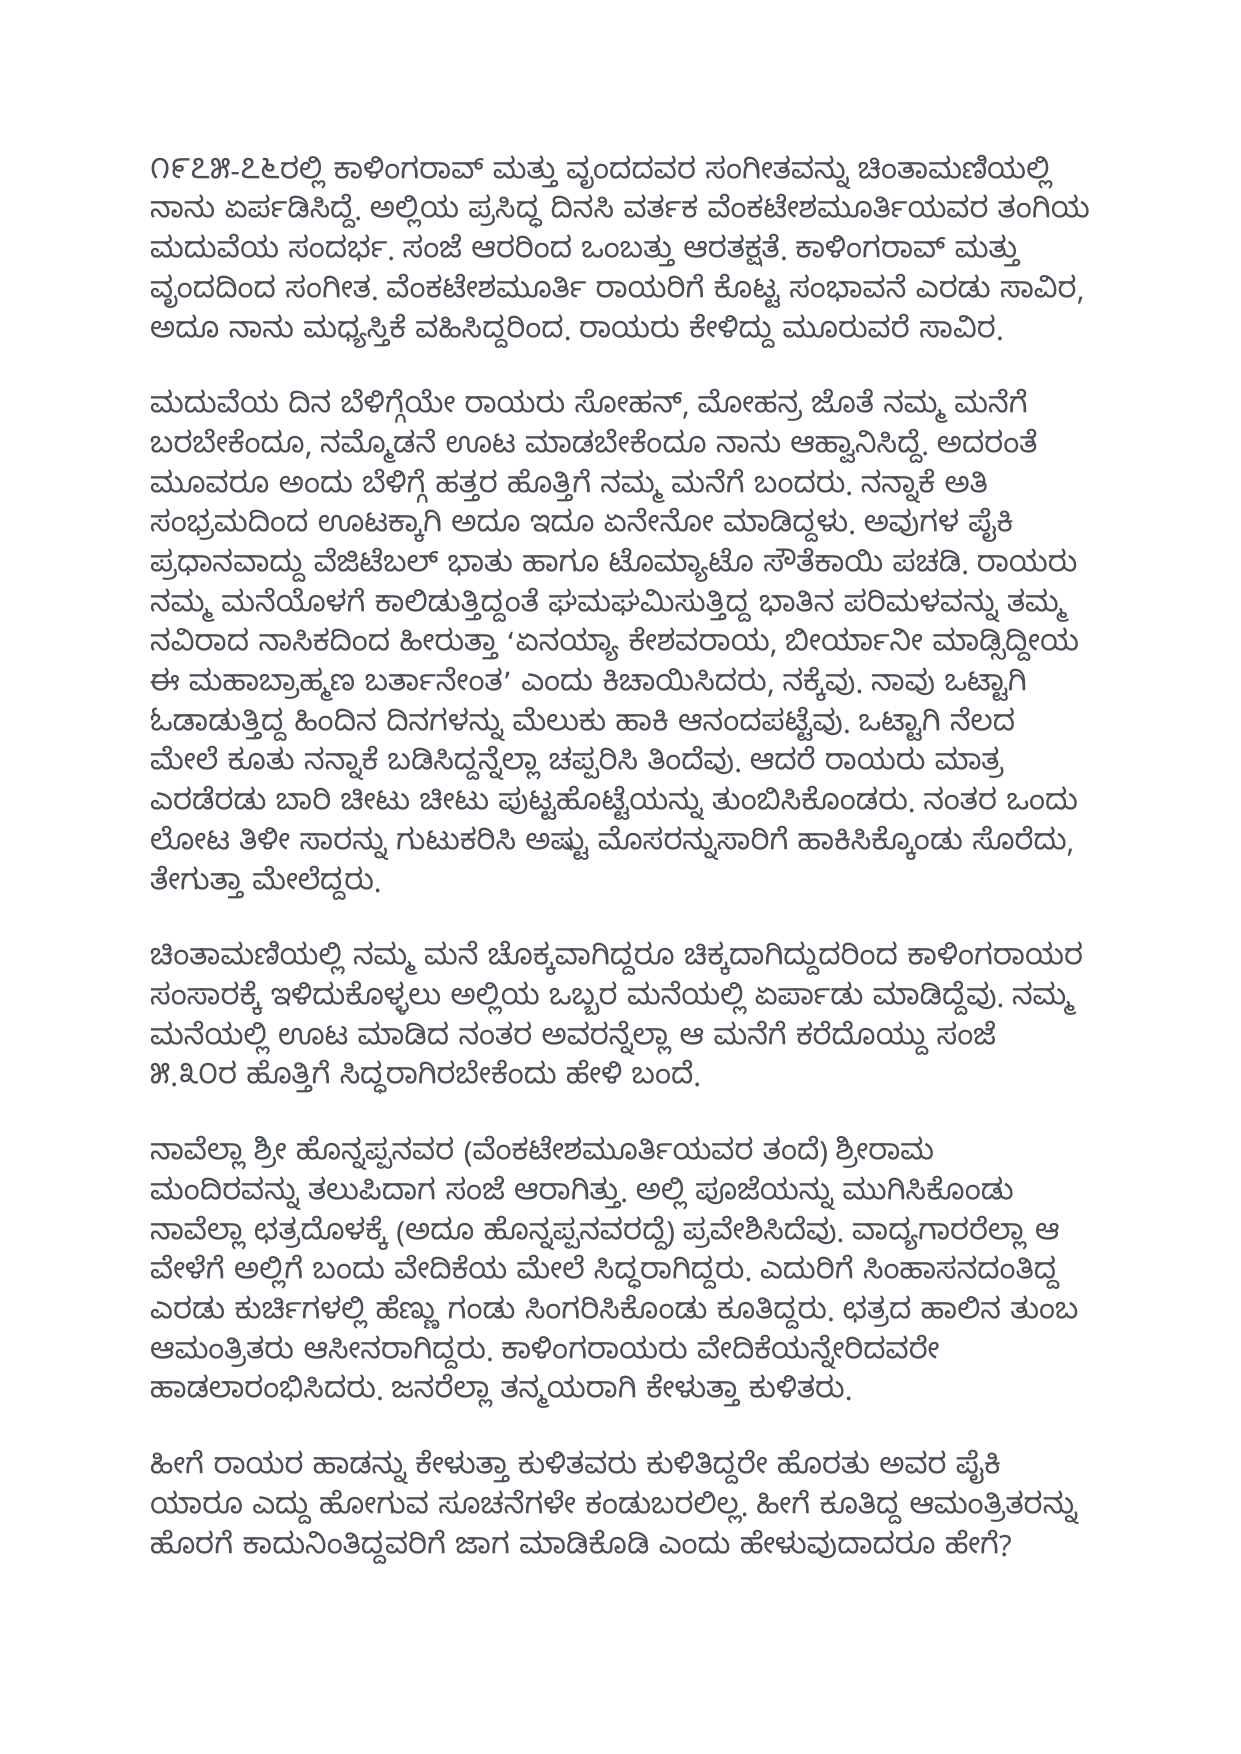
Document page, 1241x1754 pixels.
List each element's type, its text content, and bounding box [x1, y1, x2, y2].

text ಚಿಂತಾಮಣಿಯಲ್ಲಿ ನಮ್ಮ ಮನೆ ಚೊಕ್ಕವಾಗಿದ್ದರೂ ಚಿಕ್ಕದಾಗಿದ್ದುದರಿಂದ ಕಾಳಿಂಗರಾಯರ ಸಂಸಾರಕ್ಕೆ ಇಳಿದುಕೊಳ್ಳಲು ಅಲ್ಲಿಯ ಒಬ್ಬರ ಮನೆಯಲ್ಲಿ ಏರ್ಪಾಡು ಮಾಡಿದ್ದೆವು. ನಮ್ಮ ಮನೆಯಲ್ಲಿ ಊಟ ಮಾಡಿದ ನಂತರ ಅವರನ್ನೆಲ್ಲಾ ಆ ಮನೆಗೆ ಕರೆದೊಯ್ದು ಸಂಜೆ ೫.೩೦ರ ಹೊತ್ತಿಗೆ ಸಿದ್ಧರಾಗಿರಬೇಕೆಂದು ಹೇಳಿ ಬಂದೆ. [150, 937, 1090, 1095]
text ನಾವೆಲ್ಲಾ ಶ್ರೀ ಹೊನ್ನಪ್ಪನವರ (ವೆಂಕಟೇಶಮೂರ್ತಿಯವರ ತಂದೆ) ಶ್ರೀರಾಮ ಮಂದಿರವನ್ನು ತಲುಪಿದಾಗ ಸಂಜೆ ಆರಾಗಿತ್ತು. ಅಲ್ಲಿ ಪೂಜೆಯನ್ನು ಮುಗಿಸಿಕೊಂಡು ನಾವೆಲ್ಲಾ ಛತ್ರದೊಳಕ್ಕೆ (ಅದೂ ಹೊನ್ನಪ್ಪನವರದ್ದೆ) ಪ್ರವೇಶಿಸಿದೆವು. ವಾದ್ಯಗಾರರೆಲ್ಲಾ ಆ ವೇಳೆಗೆ ಅಲ್ಲಿಗೆ ಬಂದು ವೇದಿಕೆಯ ಮೇಲೆ ಸಿದ್ಧರಾಗಿದ್ದರು. ಎದುರಿಗೆ ಸಿಂಹಾಸನದಂತಿದ್ದ ಎರಡು ಕುರ್ಚಿಗಳಲ್ಲಿ ಹೆಣ್ಣು ಗಂಡು ಸಿಂಗರಿಸಿಕೊಂಡು ಕೂತಿದ್ದರು. ಛತ್ರದ ಹಾಲಿನ ತುಂಬ ಆಮಂತ್ರಿತರು ಆಸೀನರಾಗಿದ್ದರು. ಕಾಳಿಂಗರಾಯರು ವೇದಿಕೆಯನ್ನೇರಿದವರೇ ಹಾಡಲಾರಂಭಿಸಿದರು. ಜನರೆಲ್ಲಾ ತನ್ಮಯರಾಗಿ ಕೇಳುತ್ತಾ ಕುಳಿತರು. [150, 1132, 1090, 1409]
text ಮದುವೆಯ ದಿನ ಬೆಳಿಗ್ಗೆಯೇ ರಾಯರು ಸೋಹನ್, ಮೋಹನ್ರ ಜೊತೆ ನಮ್ಮ ಮನೆಗೆ ಬರಬೇಕೆಂದೂ, ನಮ್ಮೊಡನೆ ಊಟ ಮಾಡಬೇಕೆಂದೂ ನಾನು ಆಹ್ವಾನಿಸಿದ್ದೆ. ಅದರಂತೆ ಮೂವರೂ ಅಂದು ಬೆಳಿಗ್ಗೆ ಹತ್ತರ ಹೊತ್ತಿಗೆ ನಮ್ಮ ಮನೆಗೆ ಬಂದರು. ನನ್ನಾಕೆ ಅತಿ ಸಂಭ್ರಮದಿಂದ ಊಟಕ್ಕಾಗಿ ಅದೂ ಇದೂ ಏನೇನೋ ಮಾಡಿದ್ದಳು. ಅವುಗಳ ಪೈಕಿ ಪ್ರಧಾನವಾದ್ದು ವೆಜಿಟೆಬಲ್ ಭಾತು ಹಾಗೂ ಟೊಮ್ಯಾಟೊ ಸೌತೆಕಾಯಿ ಪಚಡಿ. ರಾಯರು ನಮ್ಮ ಮನೆಯೊಳಗೆ ಕಾಲಿಡುತ್ತಿದ್ದಂತೆ ಘಮಘಮಿಸುತ್ತಿದ್ದ ಭಾತಿನ ಪರಿಮಳವನ್ನು ತಮ್ಮ ನವಿರಾದ ನಾಸಿಕದಿಂದ ಹೀರುತ್ತಾ ‘ಏನಯ್ಯಾ ಕೇಶವರಾಯ, ಬೀರ್ಯಾನೀ ಮಾಡ್ಸಿದ್ದೀಯ ಈ ಮಹಾಬ್ರಾಹ್ಮಣ ಬರ್ತಾನೇಂತ’ ಎಂದು ಕಿಚಾಯಿಸಿದರು, ನಕ್ಕೆವು. ನಾವು ಒಟ್ಟಾಗಿ ಓಡಾಡುತ್ತಿದ್ದ ಹಿಂದಿನ ದಿನಗಳನ್ನು ಮೆಲುಕು ಹಾಕಿ ಆನಂದಪಟ್ಟೆವು. ಒಟ್ಟಾಗಿ ನೆಲದ ಮೇಲೆ ಕೂತು ನನ್ನಾಕೆ ಬಡಿಸಿದ್ದನ್ನೆಲ್ಲಾ ಚಪ್ಪರಿಸಿ ತಿಂದೆವು. ಆದರೆ ರಾಯರು ಮಾತ್ರ ಎರಡೆರಡು ಬಾರಿ ಚೀಟು ಚೀಟು ಪುಟ್ಟಹೊಟ್ಟೆಯನ್ನು ತುಂಬಿಸಿಕೊಂಡರು. ನಂತರ ಒಂದು ಲೋಟ ತಿಳೀ ಸಾರನ್ನು ಗುಟುಕರಿಸಿ ಅಷ್ಟು ಮೊಸರನ್ನುಸಾರಿಗೆ ಹಾಕಿಸಿಕ್ಕೊಂಡು ಸೊರೆದು, ತೇಗುತ್ತಾ ಮೇಲೆದ್ದರು. [150, 384, 1090, 901]
text ೧೯೭೫-೭೬ರಲ್ಲಿ ಕಾಳಿಂಗರಾವ್ ಮತ್ತು ವೃಂದದವರ ಸಂಗೀತವನ್ನು ಚಿಂತಾಮಣಿಯಲ್ಲಿ ನಾನು ಏರ್ಪಡಿಸಿದ್ದೆ. ಅಲ್ಲಿಯ ಪ್ರಸಿದ್ಧ ದಿನಸಿ ವರ್ತಕ ವೆಂಕಟೇಶಮೂರ್ತಿಯವರ ತಂಗಿಯ ಮದುವೆಯ ಸಂದರ್ಭ. ಸಂಜೆ ಆರರಿಂದ ಒಂಬತ್ತು ಆರತಕ್ಷತೆ. ಕಾಳಿಂಗರಾವ್ ಮತ್ತು ವೃಂದದಿಂದ ಸಂಗೀತ. ವೆಂಕಟೇಶಮೂರ್ತಿ ರಾಯರಿಗೆ ಕೊಟ್ಟ ಸಂಭಾವನೆ ಎರಡು ಸಾವಿರ, ಅದೂ ನಾನು ಮಧ್ಯಸ್ತಿಕೆ ವಹಿಸಿದ್ದರಿಂದ. ರಾಯರು ಕೇಳಿದ್ದು ಮೂರುವರೆ ಸಾವಿರ. [150, 150, 1090, 348]
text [150, 1446, 1090, 1564]
